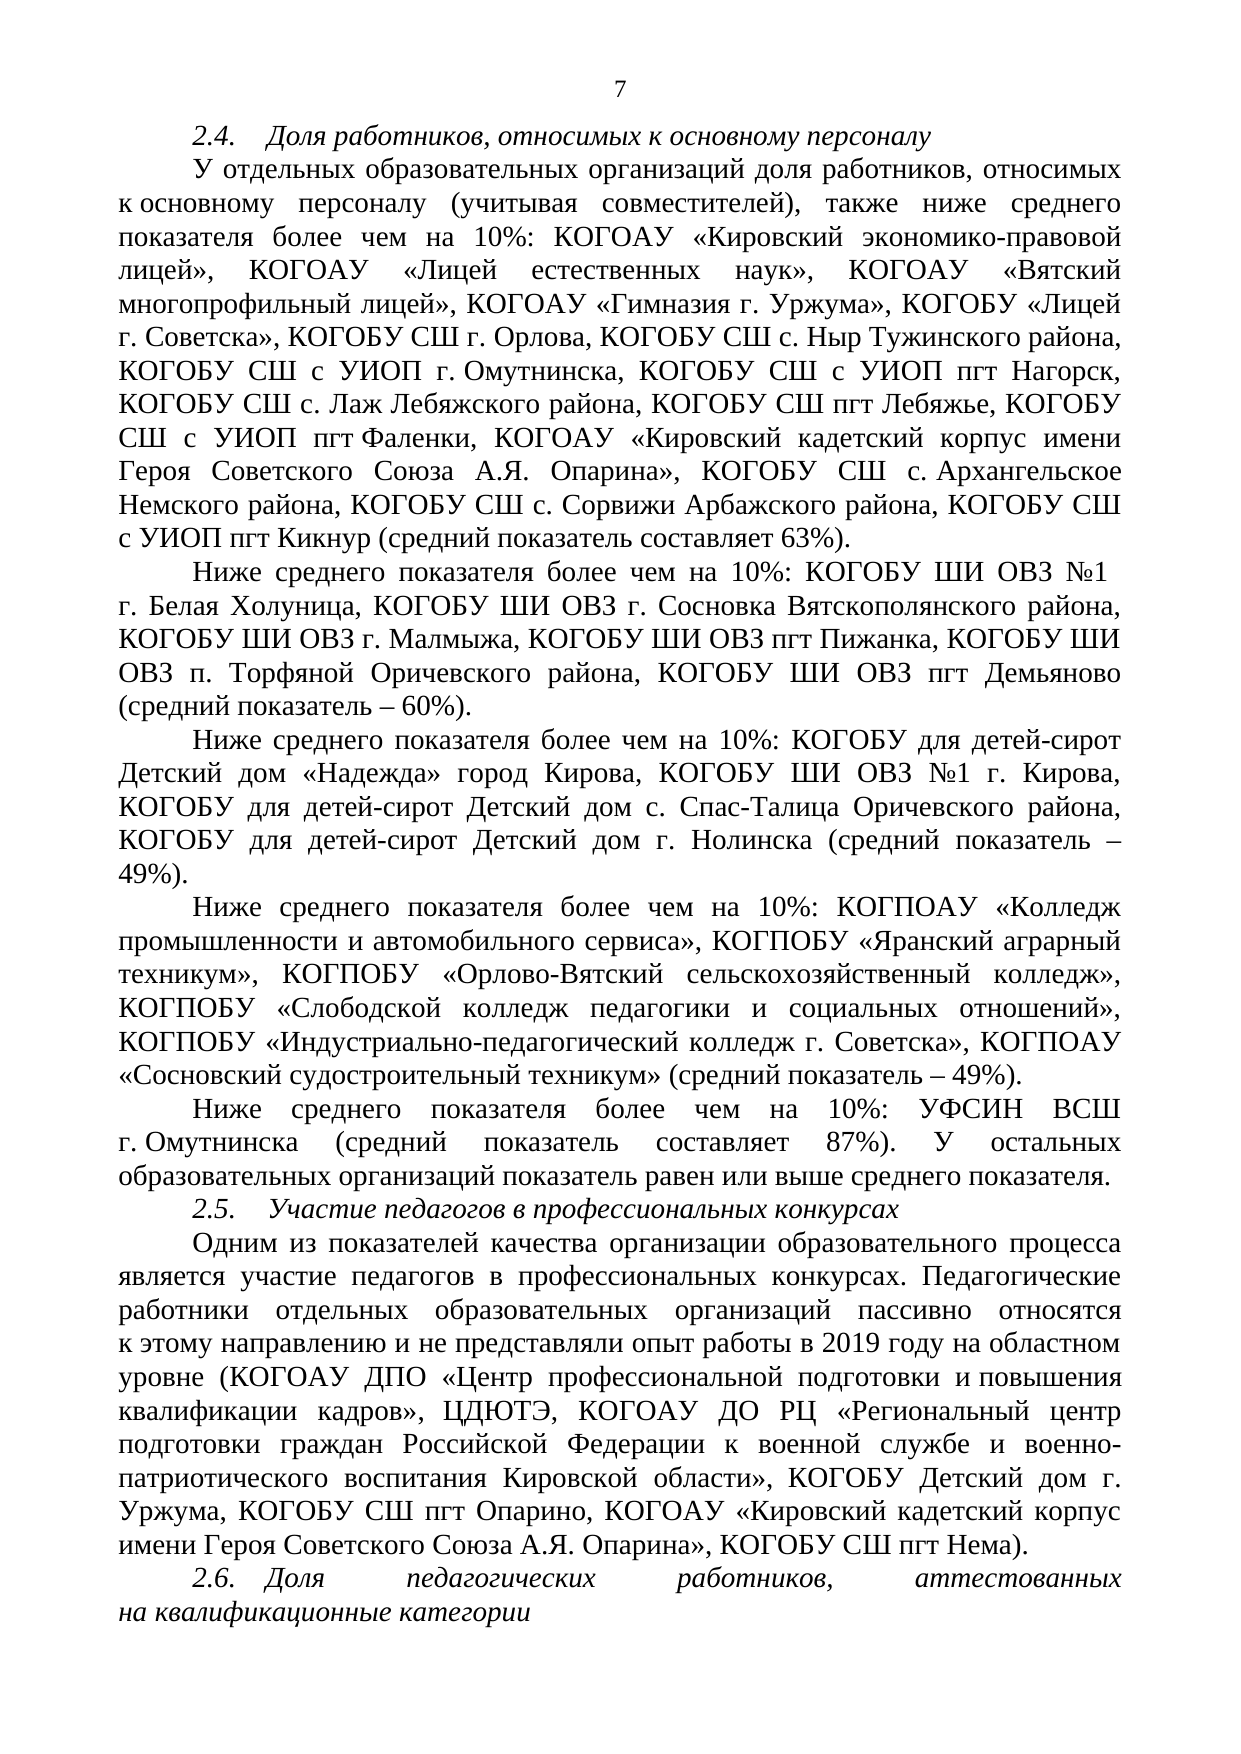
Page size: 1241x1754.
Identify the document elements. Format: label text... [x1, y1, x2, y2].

list Одним из показателей качества организации образовательного процесса является участие педагогов в профессиональных конкурсах. Педагогические работники отдельных образовательных организаций пассивно относятся к этому направлению и не представляли опыт работы в 2019 году на областном уровне (КОГОАУ ДПО «Центр профессиональной подготовки и повышения квалификации кадров», ЦДЮТЭ, КОГОАУ ДО РЦ «Региональный центр подготовки граждан Российской Федерации к военной службе и военно-патриотического воспитания Кировской области», КОГОБУ Детский дом г. Уржума, КОГОБУ СШ пгт Опарино, КОГОАУ «Кировский кадетский корпус имени Героя Советского Союза А.Я. Опарина», КОГОБУ СШ пгт Нема). [118, 1225, 1122, 1560]
list Ниже среднего показателя более чем на 10%: КОГОБУ для детей-сирот Детский дом «Надежда» город Кирова, КОГОБУ ШИ ОВЗ №1 г. Кирова, КОГОБУ для детей-сирот Детский дом с. Спас-Талица Оричевского района, КОГОБУ для детей-сирот Детский дом г. Нолинска (средний показатель – 49%). [118, 722, 1122, 889]
list Ниже среднего показателя более чем на 10%: КОГПОАУ «Колледж промышленности и автомобильного сервиса», КОГПОБУ «Яранский аграрный техникум», КОГПОБУ «Орлово-Вятский сельскохозяйственный колледж», КОГПОБУ «Слободской колледж педагогики и социальных отношений», КОГПОБУ «Индустриально-педагогический колледж г. Советска», КОГПОАУ «Сосновский судостроительный техникум» (средний показатель – 49%). [118, 889, 1122, 1091]
list Ниже среднего показателя более чем на 10%: УФСИН ВСШ г. Омутнинска (средний показатель составляет 87%). У остальных образовательных организаций показатель равен или выше среднего показателя. [118, 1091, 1122, 1191]
list Доля педагогических работников, аттестованных на квалификационные категории [118, 1560, 1122, 1627]
list У отдельных образовательных организаций доля работников, относимых к основному персоналу (учитывая совместителей), также ниже среднего показателя более чем на 10%: КОГОАУ «Кировский экономико-правовой лицей», КОГОАУ «Лицей естественных наук», КОГОАУ «Вятский многопрофильный лицей», КОГОАУ «Гимназия г. Уржума», КОГОБУ «Лицей г. Советска», КОГОБУ СШ г. Орлова, КОГОБУ СШ с. Ныр Тужинского района, КОГОБУ СШ с УИОП г. Омутнинска, КОГОБУ СШ с УИОП пгт Нагорск, КОГОБУ СШ с. Лаж Лебяжского района, КОГОБУ СШ пгт Лебяжье, КОГОБУ СШ с УИОП пгт Фаленки, КОГОАУ «Кировский кадетский корпус имени Героя Советского Союза А.Я. Опарина», КОГОБУ СШ с. Архангельское Немского района, КОГОБУ СШ с. Сорвижи Арбажского района, КОГОБУ СШ с УИОП пгт Кикнур (средний показатель составляет 63%). [118, 152, 1122, 554]
list Участие педагогов в профессиональных конкурсах [192, 1191, 1122, 1225]
list Доля работников, относимых к основному персоналу [192, 118, 1122, 152]
list Ниже среднего показателя более чем на 10%: КОГОБУ ШИ ОВЗ №1 г. Белая Холуница, КОГОБУ ШИ ОВЗ г. Сосновка Вятскополянского района, КОГОБУ ШИ ОВЗ г. Малмыжа, КОГОБУ ШИ ОВЗ пгт Пижанка, КОГОБУ ШИ ОВЗ п. Торфяной Оричевского района, КОГОБУ ШИ ОВЗ пгт Демьяново (средний показатель – 60%). [118, 554, 1122, 722]
